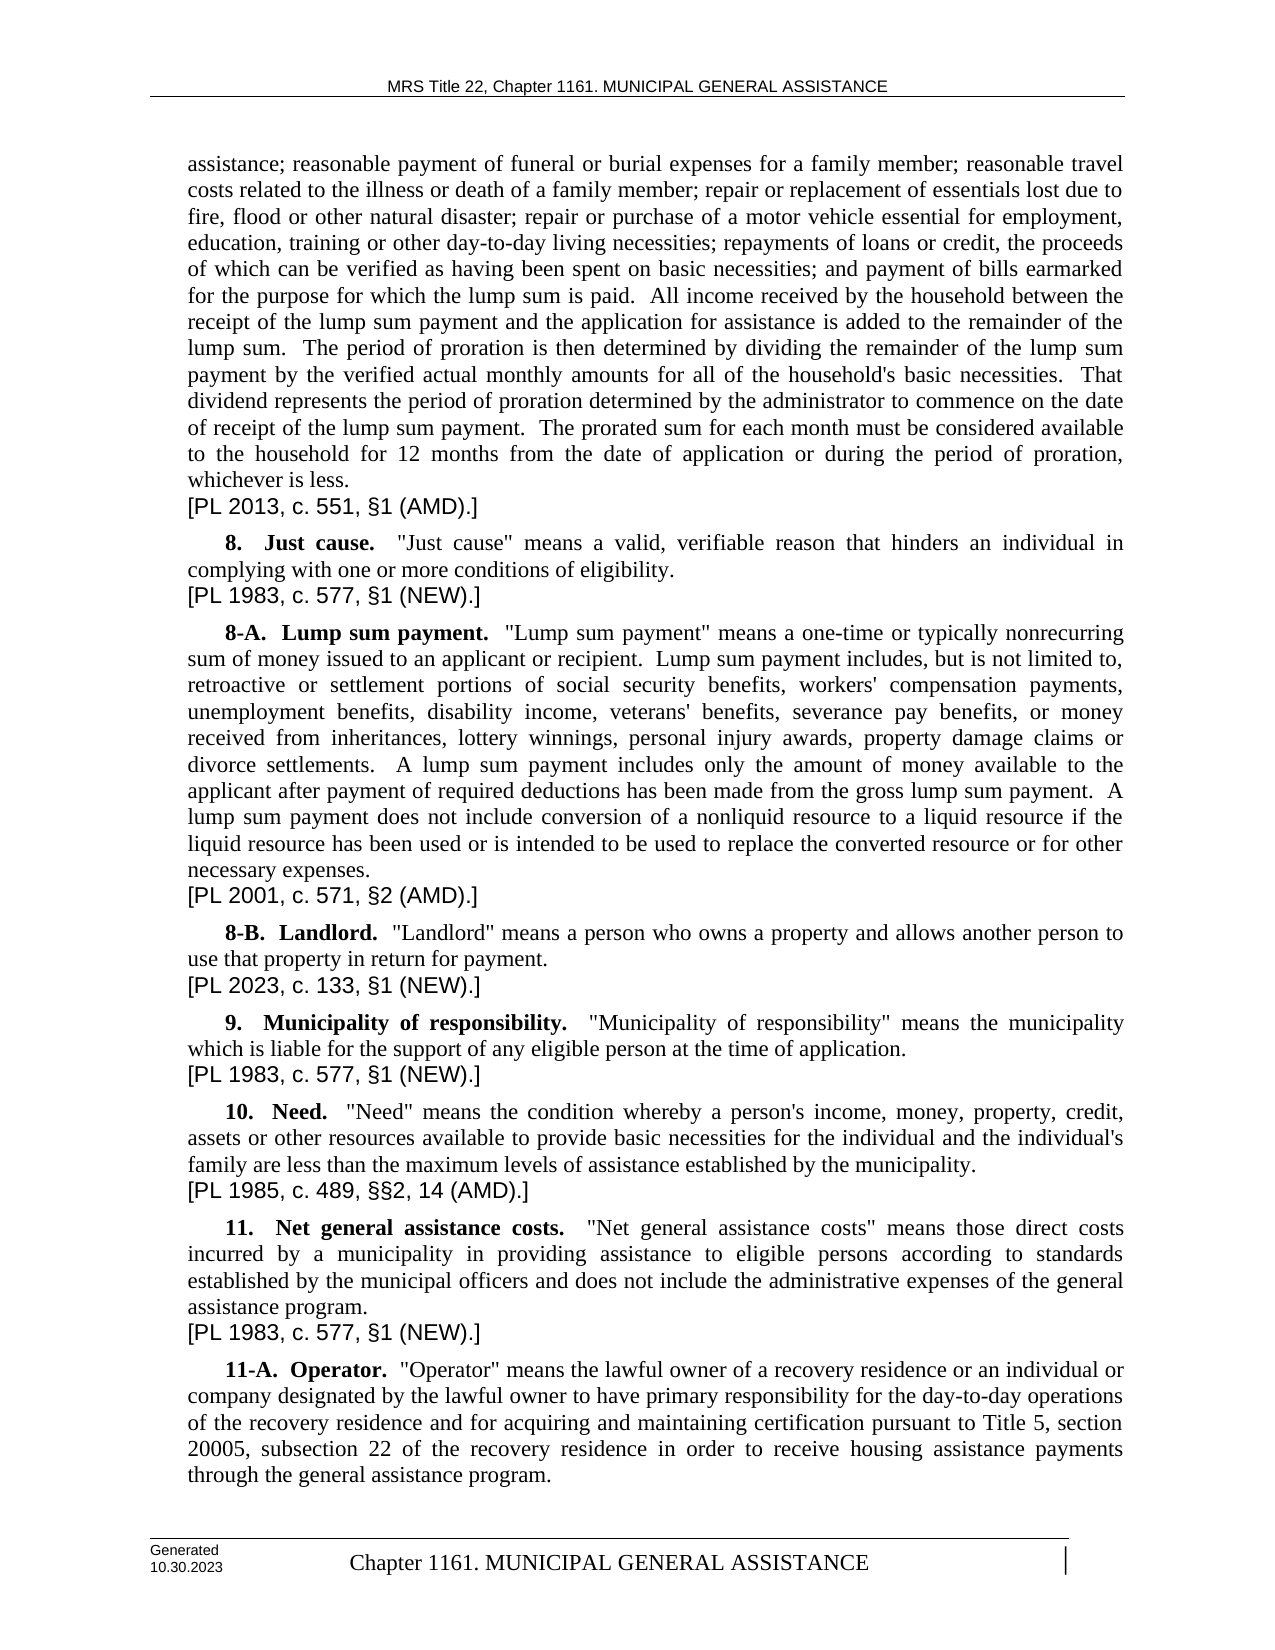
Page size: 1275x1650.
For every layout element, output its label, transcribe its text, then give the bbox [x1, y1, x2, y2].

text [187, 150, 1125, 493]
text 8-A. Lump sum payment. "Lump sum payment" means a one-time or typically nonrecurring sum of money issued to an applicant or recipient. Lump sum payment includes, but is not limited to, retroactive or settlement portions of social security benefits, workers' compensation payments, unemployment benefits, disability income, veterans' benefits, severance pay benefits, or money received from inheritances, lottery winnings, personal injury awards, property damage claims or divorce settlements. A lump sum payment includes only the amount of money available to the applicant after payment of required deductions has been made from the gross lump sum payment. A lump sum payment does not include conversion of a nonliquid resource to a liquid resource if the liquid resource has been used or is intended to be used to replace the converted resource or for other necessary expenses. [187, 619, 1125, 882]
text [PL 2013, c. 551, §1 (AMD).] [187, 493, 1125, 519]
text 11-A. Operator. "Operator" means the lawful owner of a recovery residence or an individual or company designated by the lawful owner to have primary responsibility for the day-to-day operations of the recovery residence and for acquiring and maintaining certification pursuant to Title 5, section 20005, subsection 22 of the recovery residence in order to receive housing assistance payments through the general assistance program. [187, 1356, 1125, 1488]
text [PL 1983, c. 577, §1 (NEW).] [187, 1319, 1125, 1346]
text [PL 1983, c. 577, §1 (NEW).] [187, 582, 1125, 608]
text 11. Net general assistance costs. "Net general assistance costs" means those direct costs incurred by a municipality in providing assistance to eligible persons according to standards established by the municipal officers and does not include the administrative expenses of the general assistance program. [187, 1214, 1125, 1319]
text 9. Municipality of responsibility. "Municipality of responsibility" means the municipality which is liable for the support of any eligible person at the time of application. [187, 1009, 1125, 1061]
text 8-B. Landlord. "Landlord" means a person who owns a property and allows another person to use that property in return for payment. [187, 919, 1125, 972]
text [PL 1985, c. 489, §§2, 14 (AMD).] [187, 1177, 1125, 1203]
text 10. Need. "Need" means the condition whereby a person's income, money, property, credit, assets or other resources available to provide basic necessities for the individual and the individual's family are less than the maximum levels of assistance established by the municipality. [187, 1098, 1125, 1177]
text 8. Just cause. "Just cause" means a valid, verifiable reason that hinders an individual in complying with one or more conditions of eligibility. [187, 529, 1125, 582]
text [PL 2023, c. 133, §1 (NEW).] [187, 972, 1125, 998]
text [PL 2001, c. 571, §2 (AMD).] [187, 882, 1125, 909]
text [PL 1983, c. 577, §1 (NEW).] [187, 1061, 1125, 1088]
